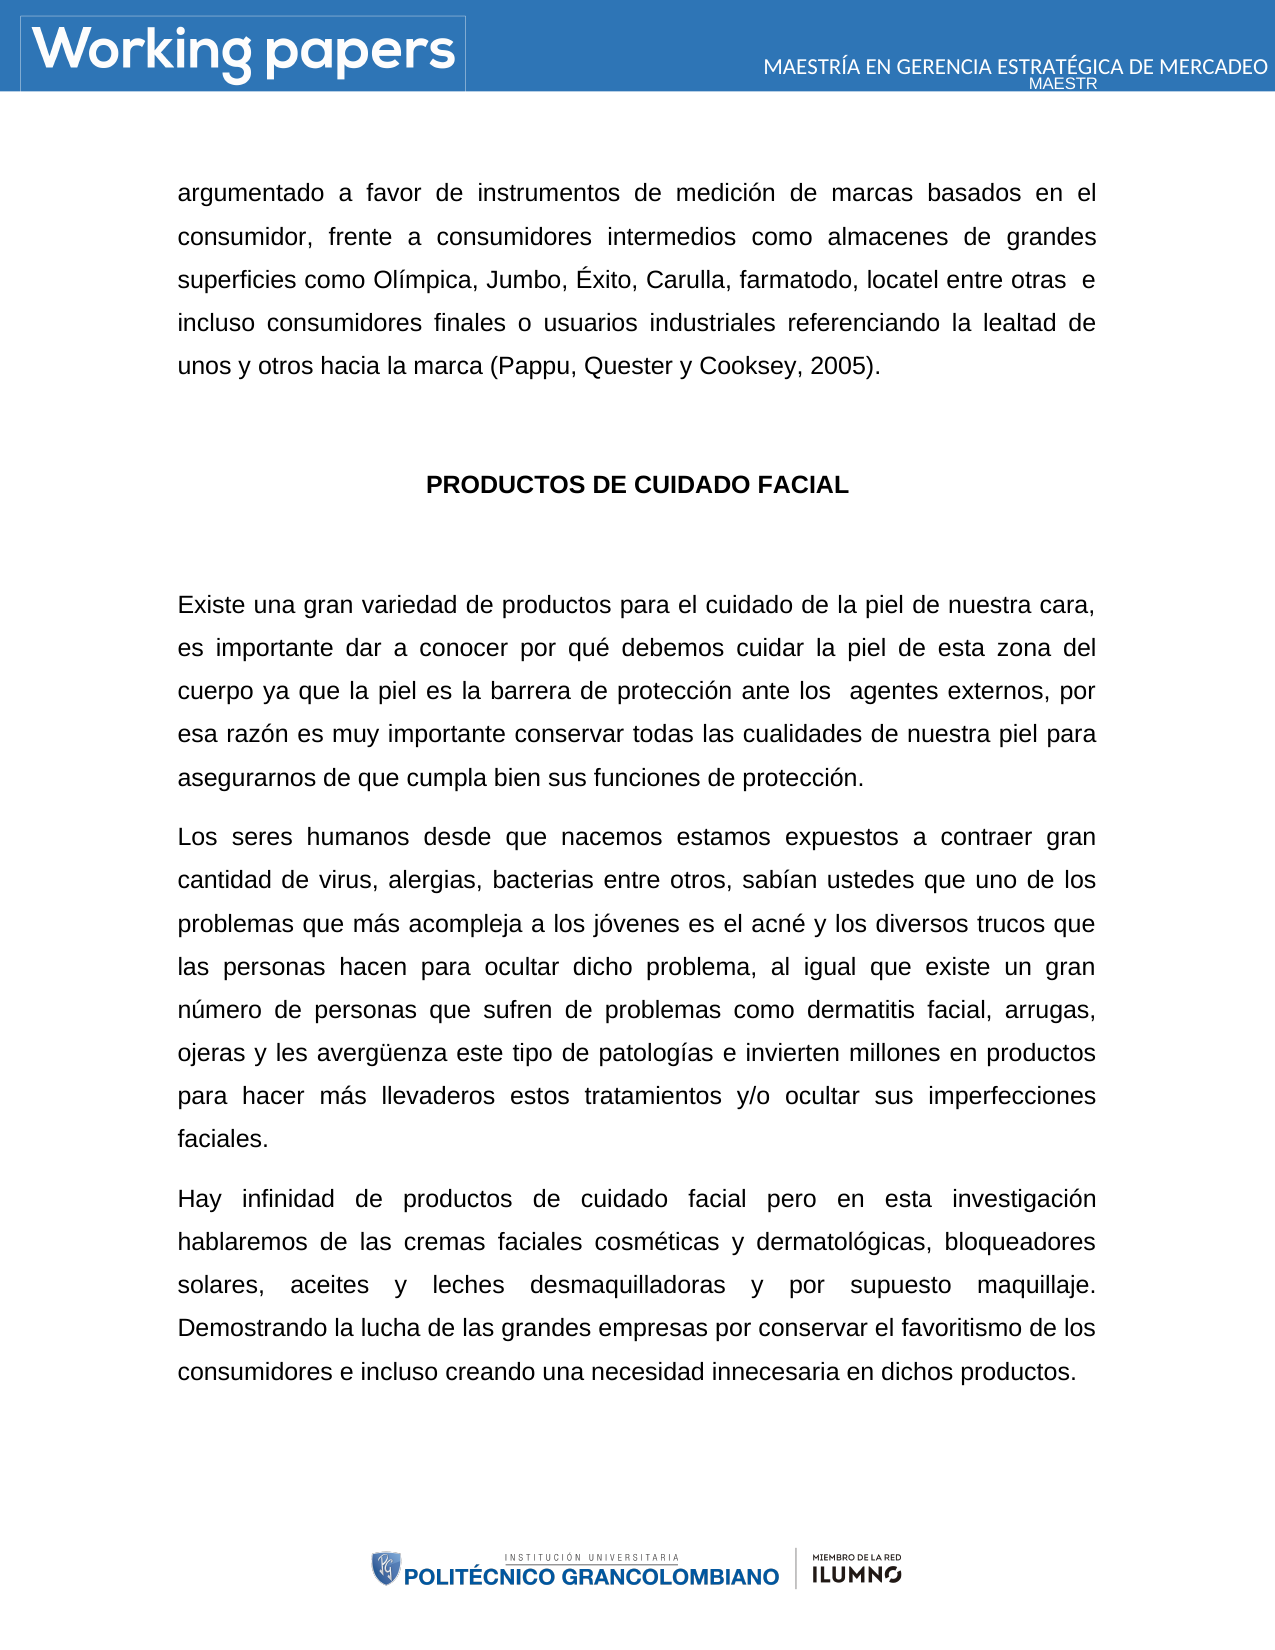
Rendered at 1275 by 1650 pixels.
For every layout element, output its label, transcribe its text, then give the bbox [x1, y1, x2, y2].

text PRODUCTOS DE CUIDADO FACIAL [177, 471, 1098, 499]
text Hay infinidad de productos de cuidado facial pero en esta investigación hablaremos de las cremas faciales cosméticas y dermatológicas, bloqueadores solares, aceites y leches desmaquilladoras y por supuesto maquillaje. Demostrando la lucha de las grandes empresas por conservar el favoritismo de los consumidores e incluso creando una necesidad innecesaria en dichos productos. [177, 1184, 1098, 1385]
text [177, 178, 1098, 380]
picture [8, 0, 478, 113]
picture [346, 1535, 938, 1610]
text Los seres humanos desde que nacemos estamos expuestos a contraer gran cantidad de virus, alergias, bacterias entre otros, sabían ustedes que uno de los problemas que más acompleja a los jóvenes es el acné y los diversos trucos que las personas hacen para ocultar dicho problema, al igual que existe un gran número de personas que sufren de problemas como dermatitis facial, arrugas, ojeras y les avergüenza este tipo de patologías e invierten millones en productos para hacer más llevaderos estos tratamientos y/o ocultar sus imperfecciones faciales. [177, 822, 1098, 1153]
text Existe una gran variedad de productos para el cuidado de la piel de nuestra cara, es importante dar a conocer por qué debemos cuidar la piel de esta zona del cuerpo ya que la piel es la barrera de protección ante los agentes externos, por esa razón es muy importante conservar todas las cualidades de nuestra piel para asegurarnos de que cumpla bien sus funciones de protección. [177, 590, 1098, 791]
